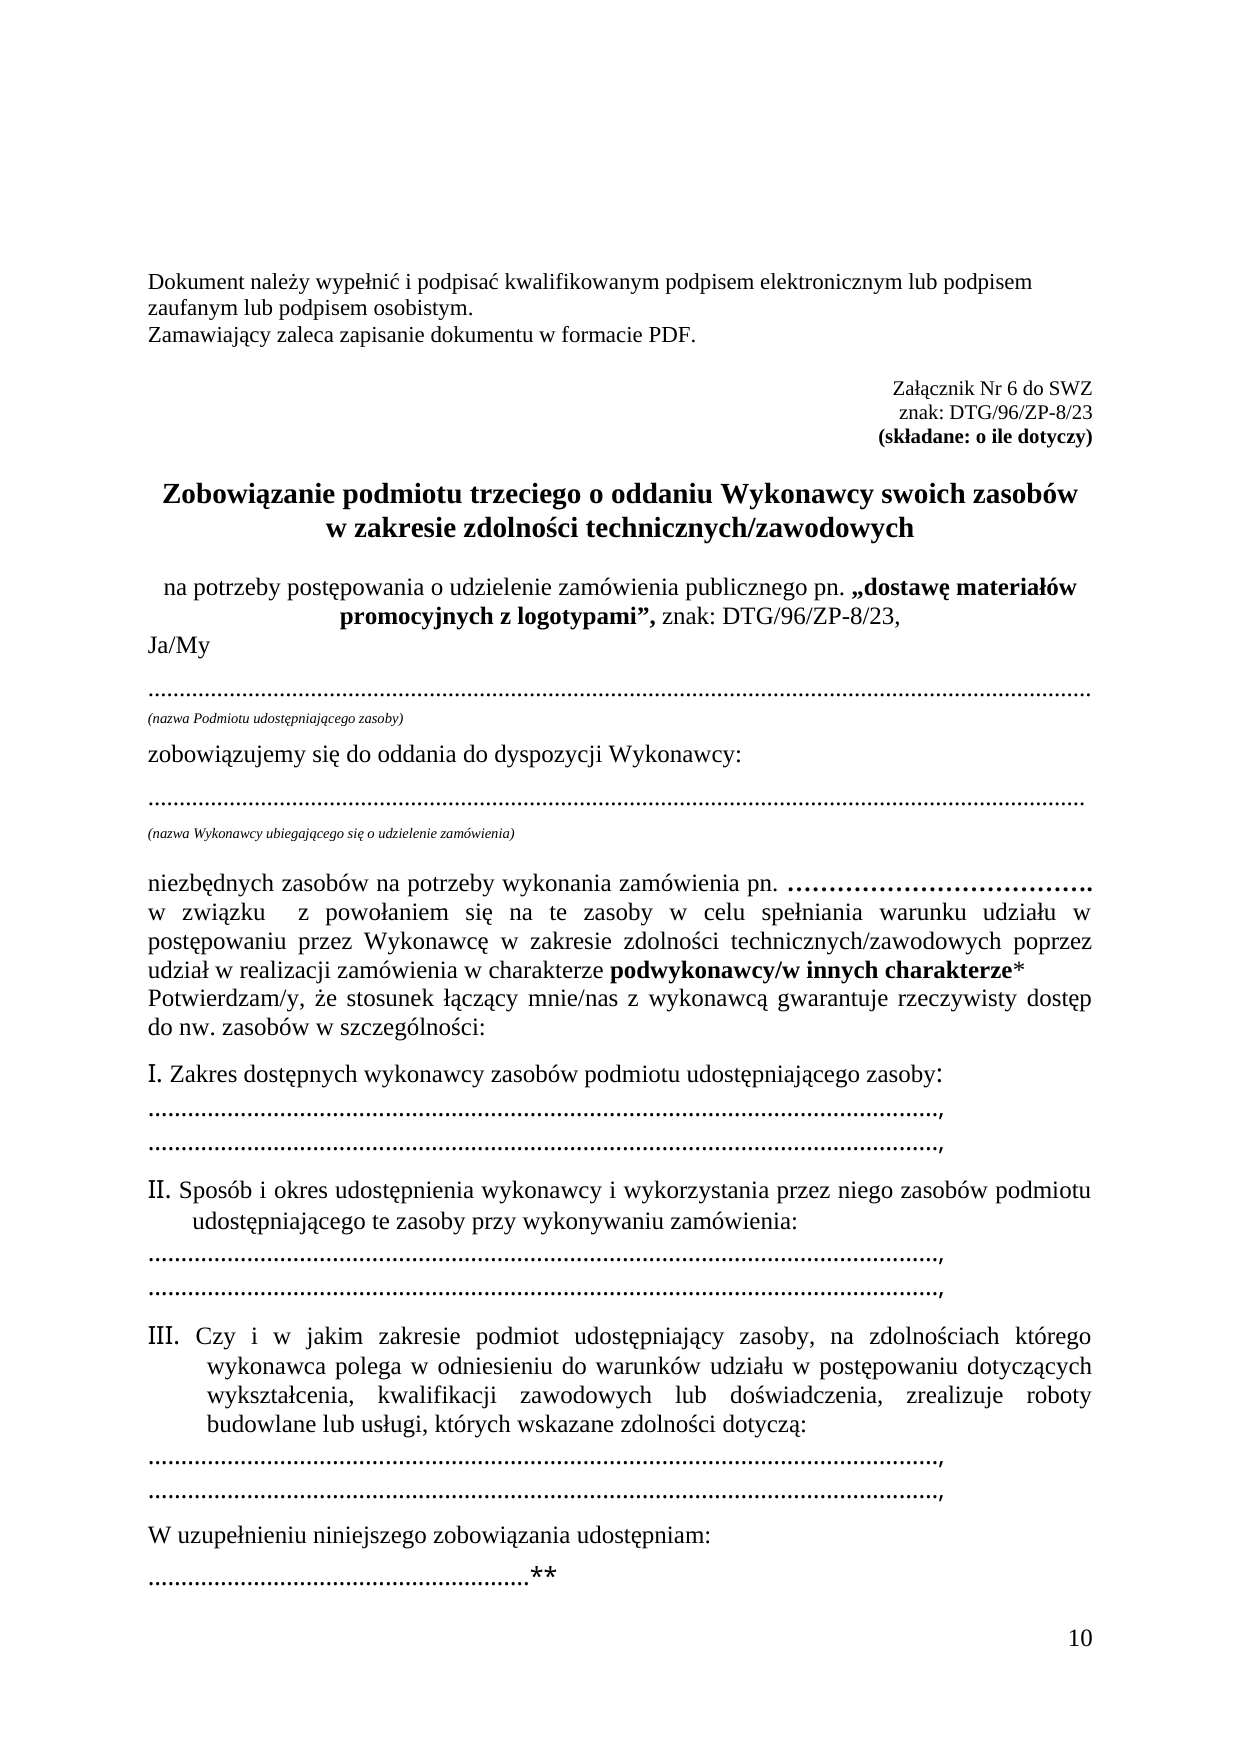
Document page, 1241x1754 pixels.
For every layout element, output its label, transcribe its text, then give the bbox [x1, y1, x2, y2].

text ………………………………………………….** [148, 1558, 1093, 1592]
text …………………………………………………………………………………………………………, [148, 1269, 1093, 1303]
text ....................................................................................................................................................... [148, 673, 1093, 702]
text …………………………………………………………………………………………………………, [148, 1123, 1093, 1158]
text (składane: o ile dotyczy) [148, 424, 1093, 448]
text …………………………………………………………………………………………………………, [148, 1472, 1093, 1506]
text znak: DTG/96/ZP-8/23 [148, 400, 1093, 424]
text Załącznik Nr 6 do SWZ [148, 376, 1093, 400]
text zobowiązujemy się do oddania do dyspozycji Wykonawcy: [148, 739, 1093, 768]
text ...................................................................................................................................................... [148, 782, 1093, 811]
text (nazwa Podmiotu udostępniającego zasoby) [148, 710, 1093, 739]
text niezbędnych zasobów na potrzeby wykonania zamówienia pn. ………………………………. w związku z powołaniem się na te zasoby w celu spełniania warunku udziału w postępowaniu przez Wykonawcę w zakresie zdolności technicznych/zawodowych poprzez udział w realizacji zamówienia w charakterze podwykonawcy/w innych charakterze* [148, 868, 1093, 983]
text Potwierdzam/y, że stosunek łączący mnie/nas z wykonawcą gwarantuje rzeczywisty dostęp do nw. zasobów w szczególności: [148, 983, 1093, 1041]
text …………………………………………………………………………………………………………, [148, 1235, 1093, 1269]
text Dokument należy wypełnić i podpisać kwalifikowanym podpisem elektronicznym lub podpisem zaufanym lub podpisem osobistym. [148, 268, 1093, 321]
text II. Sposób i okres udostępnienia wykonawcy i wykorzystania przez niego zasobów podmiotu udostępniającego te zasoby przy wykonywaniu zamówienia: [148, 1172, 1093, 1235]
text Ja/My [148, 630, 1093, 659]
text …………………………………………………………………………………………………………, [148, 1089, 1093, 1123]
text W uzupełnieniu niniejszego zobowiązania udostępniam: [148, 1520, 1093, 1549]
text na potrzeby postępowania o udzielenie zamówienia publicznego pn. „dostawę materiałów promocyjnych z logotypami”, znak: DTG/96/ZP-8/23, [148, 572, 1093, 630]
text Zamawiający zaleca zapisanie dokumentu w formacie PDF. [148, 321, 1093, 347]
text w zakresie zdolności technicznych/zawodowych [148, 510, 1093, 544]
text III. Czy i w jakim zakresie podmiot udostępniający zasoby, na zdolnościach którego wykonawca polega w odniesieniu do warunków udziału w postępowaniu dotyczących wykształcenia, kwalifikacji zawodowych lub doświadczenia, zrealizuje roboty budowlane lub usługi, których wskazane zdolności dotyczą: [148, 1317, 1093, 1438]
text …………………………………………………………………………………………………………, [148, 1438, 1093, 1472]
text I. Zakres dostępnych wykonawcy zasobów podmiotu udostępniającego zasoby: [148, 1055, 1093, 1089]
text (nazwa Wykonawcy ubiegającego się o udzielenie zamówienia) [148, 825, 1093, 854]
text Zobowiązanie podmiotu trzeciego o oddaniu Wykonawcy swoich zasobów [148, 477, 1093, 510]
